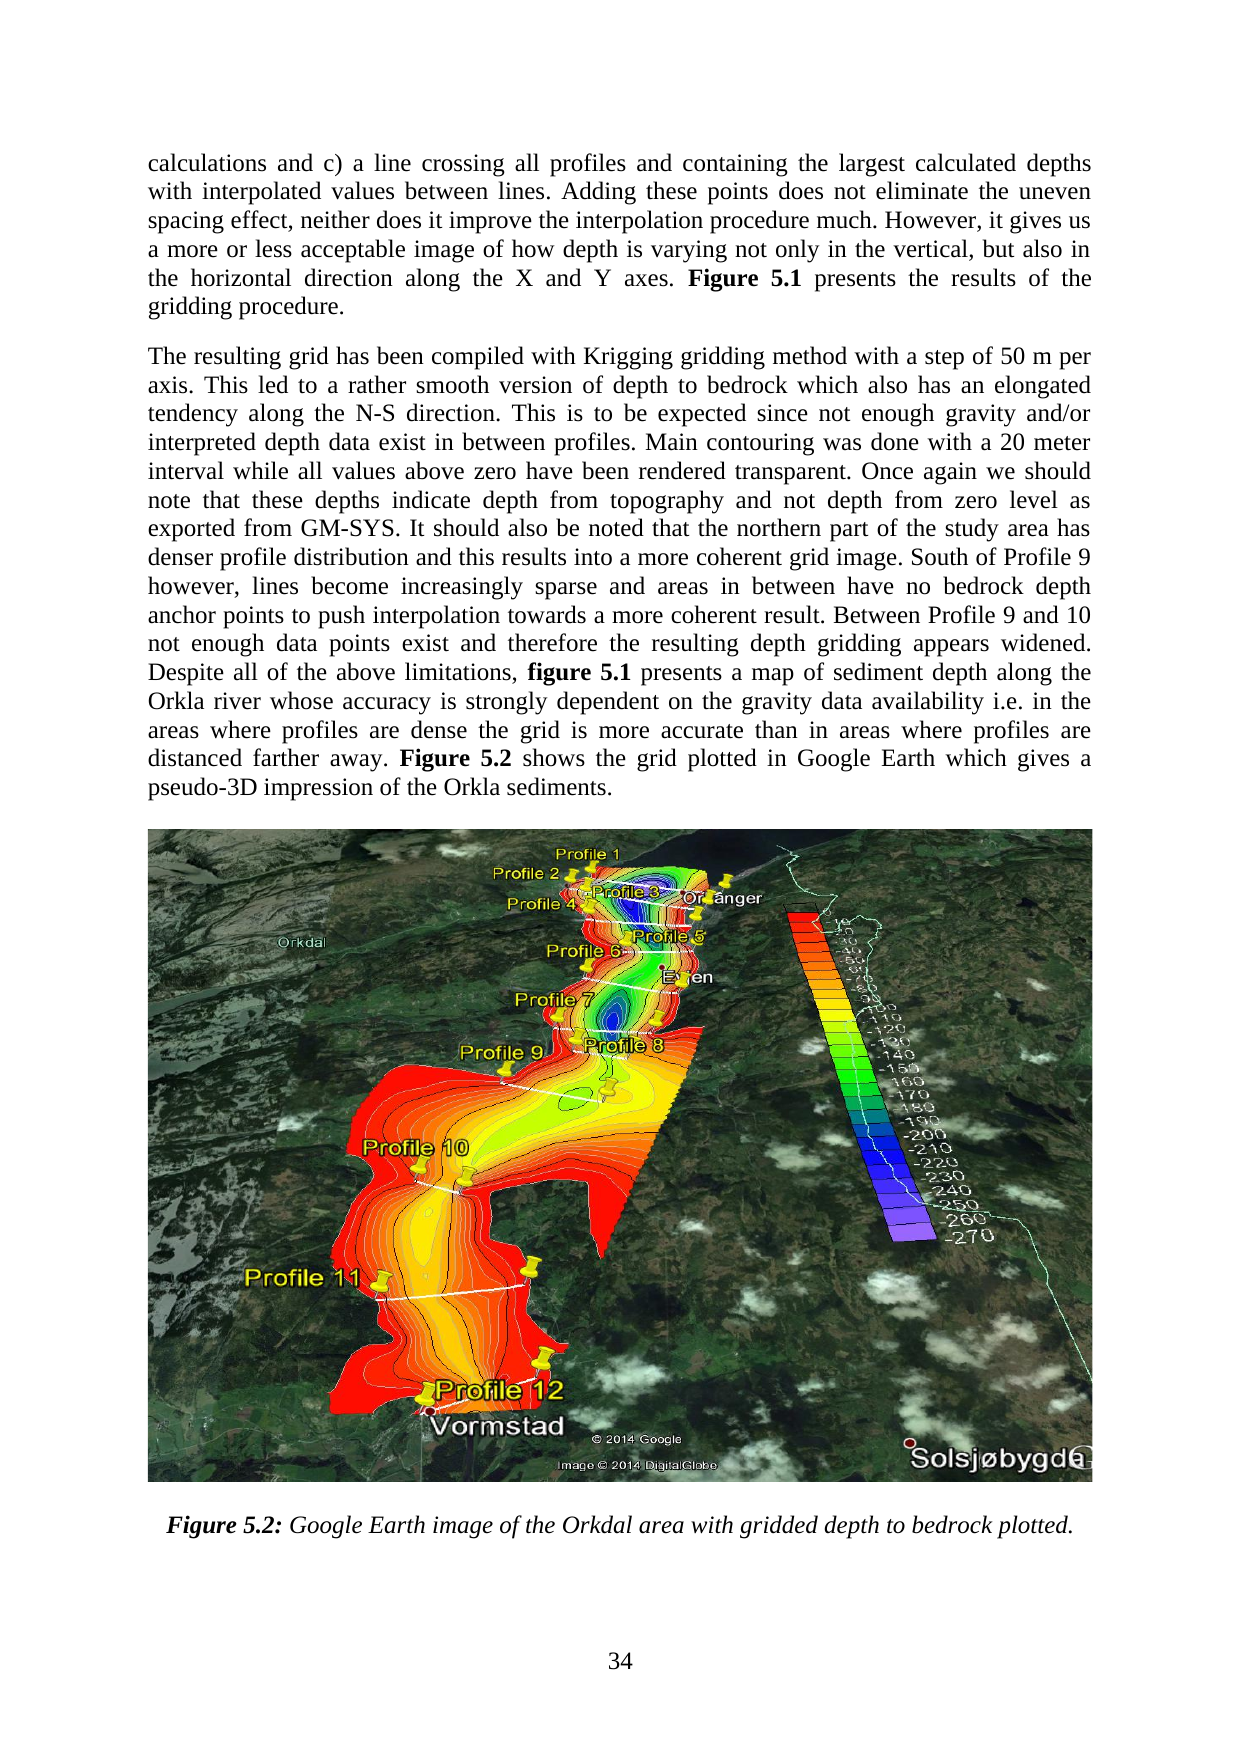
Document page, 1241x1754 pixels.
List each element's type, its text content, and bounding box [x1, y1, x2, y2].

text The resulting grid has been compiled with Krigging gridding method with a step of 50 m per axis. This led to a rather smooth version of depth to bedrock which also has an elongated tendency along the N-S direction. This is to be expected since not enough gravity and/or interpreted depth data exist in between profiles. Main contouring was done with a 20 meter interval while all values above zero have been rendered transparent. Once again we should note that these depths indicate depth from topography and not depth from zero level as exported from GM-SYS. It should also be noted that the northern part of the study area has denser profile distribution and this results into a more coherent grid image. South of Profile 9 however, lines become increasingly sparse and areas in between have no bedrock depth anchor points to push interpolation towards a more coherent result. Between Profile 9 and 10 not enough data points exist and therefore the resulting depth gridding appears widened. Despite all of the above limitations, figure 5.1 presents a map of sediment depth along the Orkla river whose accuracy is strongly dependent on the gravity data availability i.e. in the areas where profiles are dense the grid is more accurate than in areas where profiles are distanced farther away. Figure 5.2 shows the grid plotted in Google Earth which gives a pseudo-3D impression of the Orkla sediments. [148, 341, 1092, 801]
picture [147, 829, 1093, 1482]
text Figure 5.2: Google Earth image of the Orkdal area with gridded depth to bedrock plotted. [148, 1510, 1092, 1539]
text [148, 148, 1092, 320]
